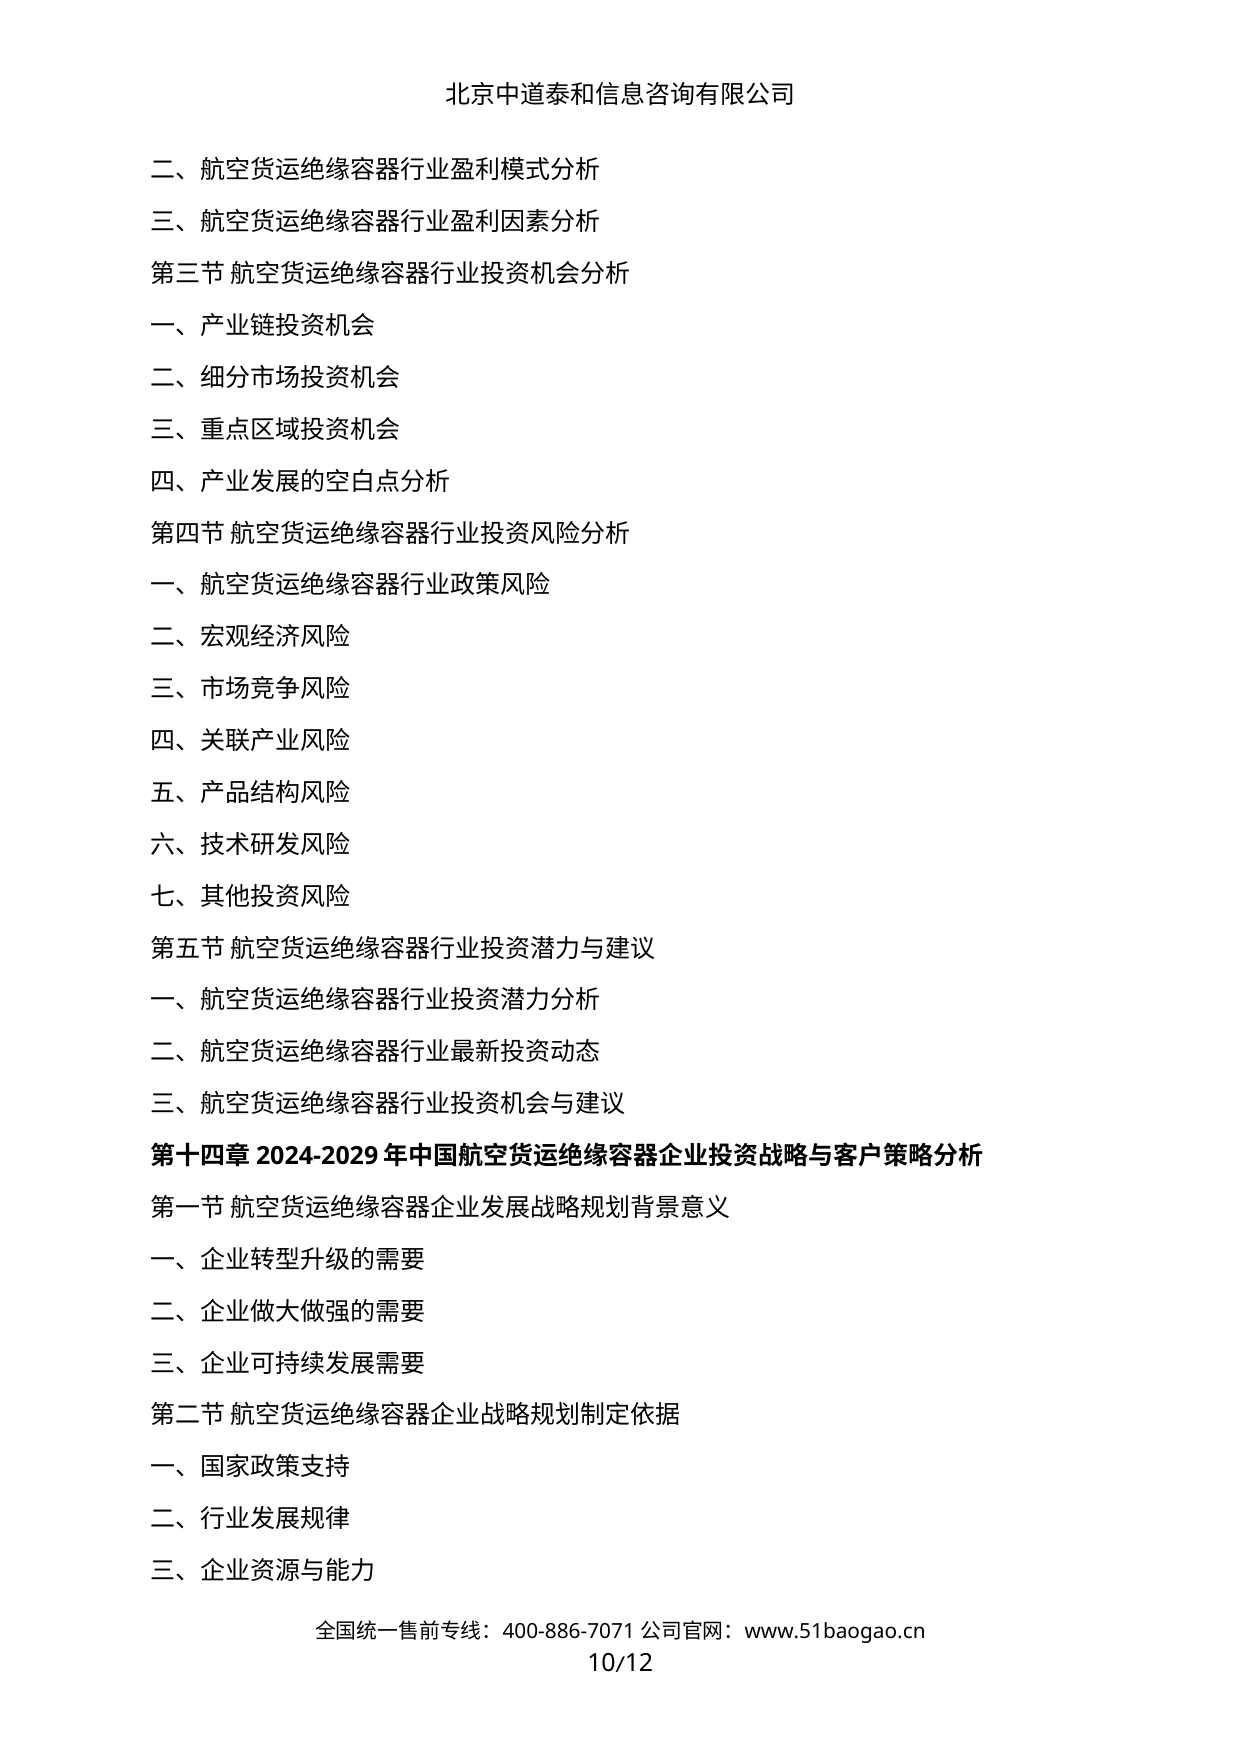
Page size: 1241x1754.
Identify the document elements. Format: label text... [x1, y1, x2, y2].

text 第十四章 2024-2029年中国航空货运绝缘容器企业投资战略与客户策略分析 [150, 1136, 1090, 1172]
text 一、企业转型升级的需要 [150, 1239, 1090, 1276]
text 二、宏观经济风险 [150, 617, 1090, 653]
text 二、行业发展规律 [150, 1499, 1090, 1535]
text 五、产品结构风险 [150, 772, 1090, 809]
text 三、市场竞争风险 [150, 669, 1090, 705]
text 三、企业资源与能力 [150, 1551, 1090, 1587]
text 二、航空货运绝缘容器行业最新投资动态 [150, 1032, 1090, 1068]
text 六、技术研发风险 [150, 824, 1090, 861]
text 四、产业发展的空白点分析 [150, 461, 1090, 497]
text 二、航空货运绝缘容器行业盈利模式分析 [150, 150, 1090, 186]
text 三、航空货运绝缘容器行业投资机会与建议 [150, 1084, 1090, 1120]
text 三、重点区域投资机会 [150, 409, 1090, 446]
text 三、企业可持续发展需要 [150, 1343, 1090, 1379]
text 一、国家政策支持 [150, 1447, 1090, 1483]
text 一、产业链投资机会 [150, 306, 1090, 342]
text 第一节 航空货运绝缘容器企业发展战略规划背景意义 [150, 1187, 1090, 1224]
text 第三节 航空货运绝缘容器行业投资机会分析 [150, 254, 1090, 290]
text 第四节 航空货运绝缘容器行业投资风险分析 [150, 513, 1090, 549]
text 七、其他投资风险 [150, 876, 1090, 912]
text 四、关联产业风险 [150, 721, 1090, 757]
text 一、航空货运绝缘容器行业投资潜力分析 [150, 980, 1090, 1016]
text 二、细分市场投资机会 [150, 357, 1090, 394]
text 一、航空货运绝缘容器行业政策风险 [150, 565, 1090, 601]
text 二、企业做大做强的需要 [150, 1291, 1090, 1327]
text 第五节 航空货运绝缘容器行业投资潜力与建议 [150, 928, 1090, 964]
text 三、航空货运绝缘容器行业盈利因素分析 [150, 202, 1090, 238]
text 第二节 航空货运绝缘容器企业战略规划制定依据 [150, 1395, 1090, 1431]
